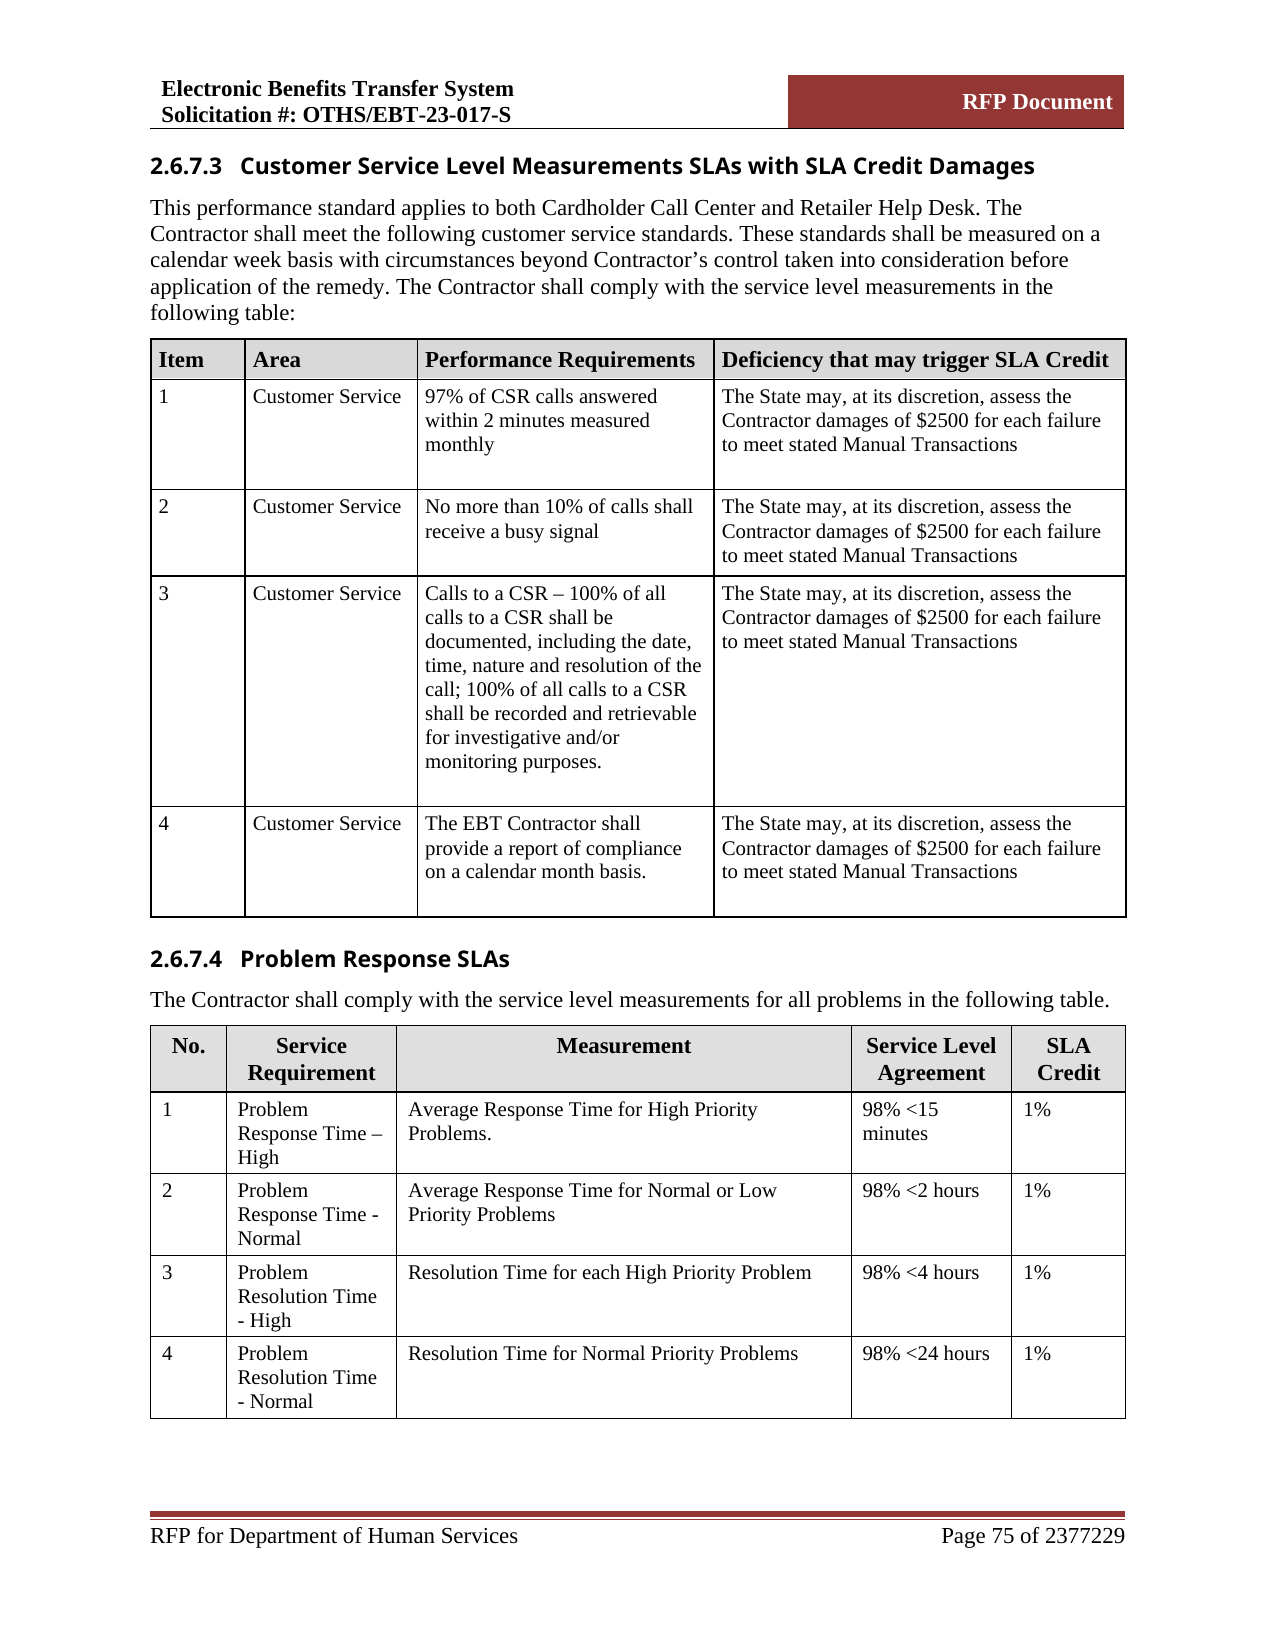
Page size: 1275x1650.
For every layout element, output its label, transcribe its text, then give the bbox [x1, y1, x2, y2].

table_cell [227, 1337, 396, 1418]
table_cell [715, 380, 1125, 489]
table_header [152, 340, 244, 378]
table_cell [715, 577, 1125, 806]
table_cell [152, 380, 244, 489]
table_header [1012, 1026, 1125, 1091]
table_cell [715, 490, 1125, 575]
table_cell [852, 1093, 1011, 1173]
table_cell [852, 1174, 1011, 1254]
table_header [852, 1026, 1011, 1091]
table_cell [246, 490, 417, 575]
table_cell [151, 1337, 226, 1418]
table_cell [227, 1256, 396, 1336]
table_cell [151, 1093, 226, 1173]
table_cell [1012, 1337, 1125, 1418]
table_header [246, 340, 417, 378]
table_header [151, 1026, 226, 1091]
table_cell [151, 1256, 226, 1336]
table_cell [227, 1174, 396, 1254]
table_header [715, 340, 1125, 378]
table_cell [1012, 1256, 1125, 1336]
subtitle Customer Service Level Measurements SLAs with SLA Credit Damages [150, 150, 1125, 181]
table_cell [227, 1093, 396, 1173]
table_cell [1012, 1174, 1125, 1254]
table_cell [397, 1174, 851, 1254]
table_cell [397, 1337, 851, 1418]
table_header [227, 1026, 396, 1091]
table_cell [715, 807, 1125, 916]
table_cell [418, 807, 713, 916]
text This performance standard applies to both Cardholder Call Center and Retailer Help Desk. The Contractor shall meet the following customer service standards. These standards shall be measured on a calendar week basis with circumstances beyond Contractor’s control taken into consideration before application of the remedy. The Contractor shall comply with the service level measurements in the following table: [150, 194, 1125, 326]
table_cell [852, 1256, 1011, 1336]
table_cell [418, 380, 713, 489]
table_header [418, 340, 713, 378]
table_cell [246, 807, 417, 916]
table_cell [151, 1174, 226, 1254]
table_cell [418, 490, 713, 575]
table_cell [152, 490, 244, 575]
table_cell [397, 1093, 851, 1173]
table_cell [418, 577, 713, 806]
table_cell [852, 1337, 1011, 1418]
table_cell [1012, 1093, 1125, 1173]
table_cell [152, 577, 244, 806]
text The Contractor shall comply with the service level measurements for all problems in the following table. [150, 986, 1125, 1013]
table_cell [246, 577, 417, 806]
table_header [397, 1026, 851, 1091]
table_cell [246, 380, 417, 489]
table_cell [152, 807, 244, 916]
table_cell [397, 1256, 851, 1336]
subtitle Problem Response SLAs [150, 942, 1125, 974]
